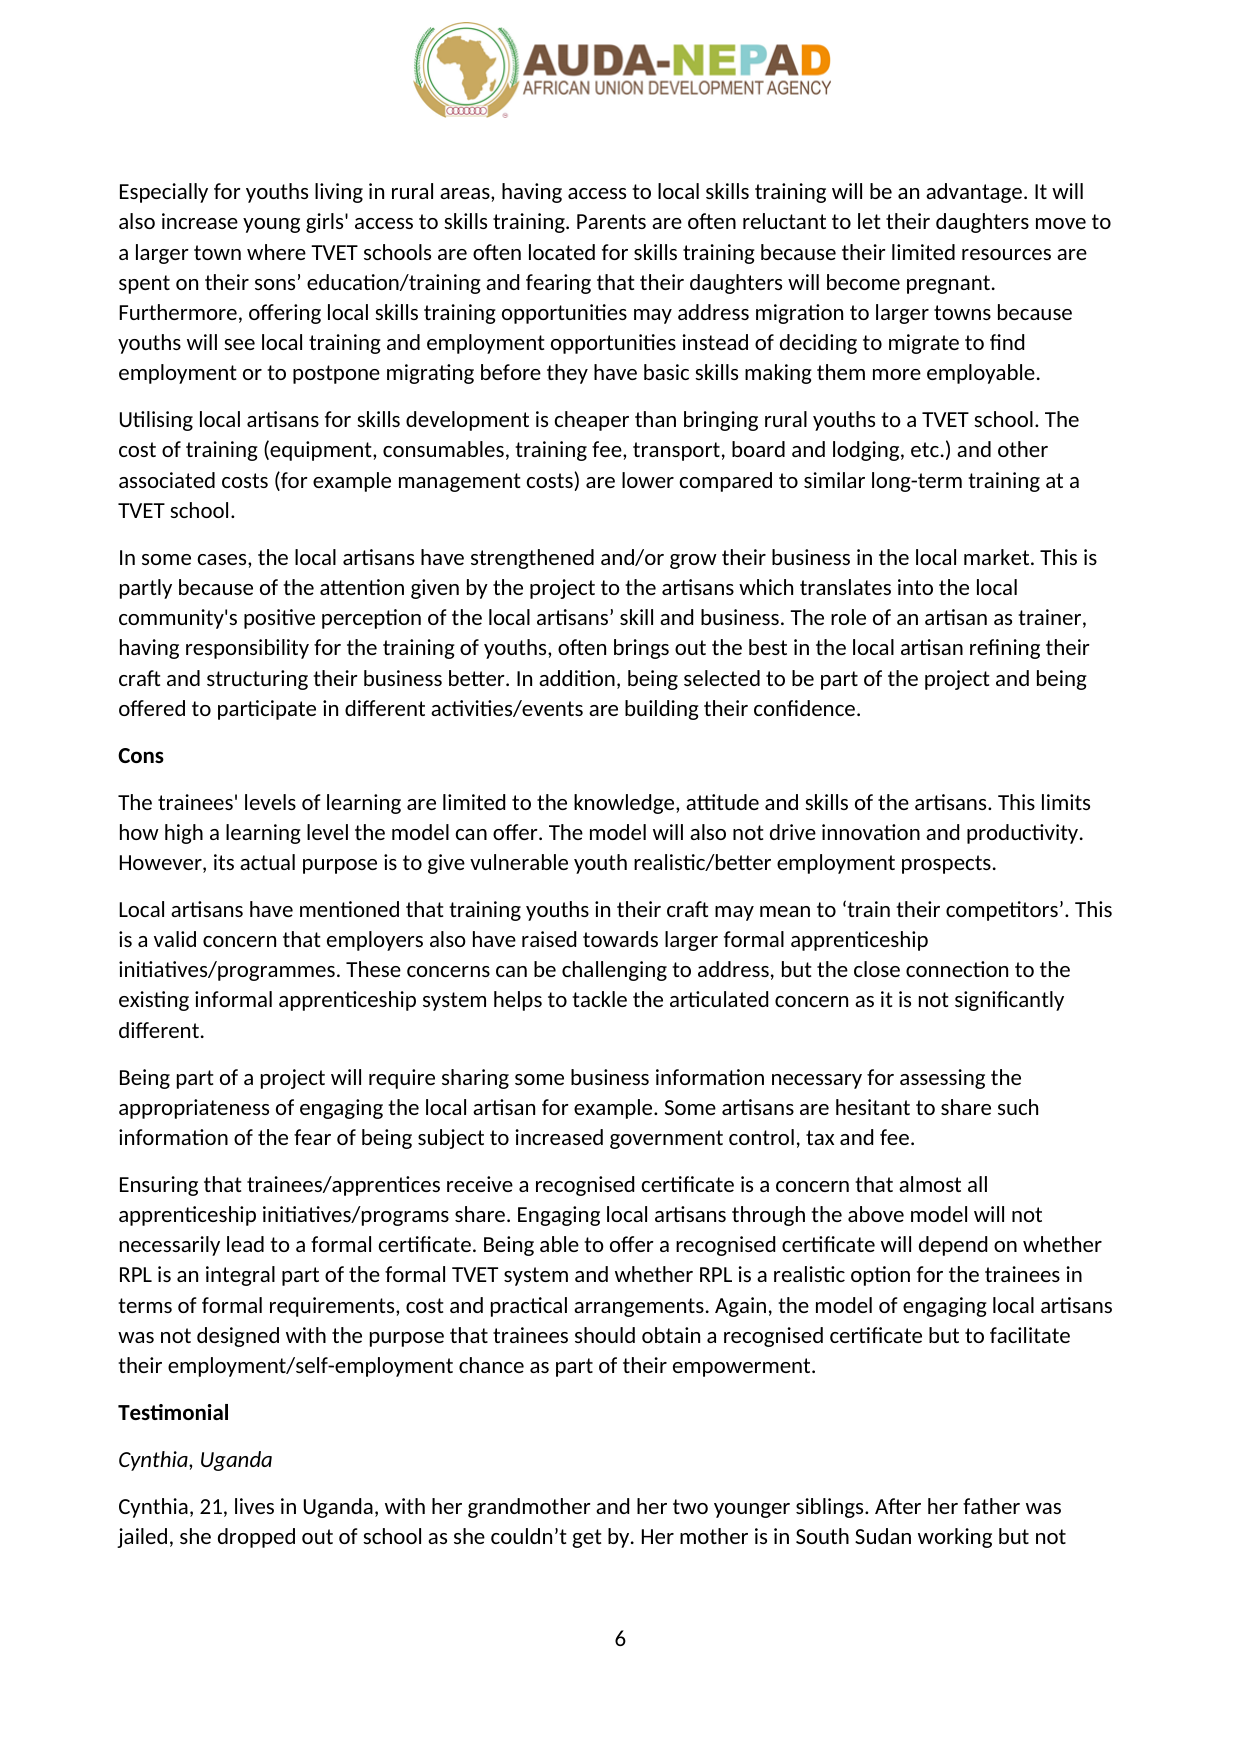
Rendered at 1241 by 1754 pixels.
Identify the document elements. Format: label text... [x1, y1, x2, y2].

picture [413, 22, 832, 118]
text Cons [118, 741, 1122, 769]
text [118, 1492, 1122, 1550]
text The trainees' levels of learning are limited to the knowledge, attitude and skills of the artisans. This limits how high a learning level the model can offer. The model will also not drive innovation and productivity. However, its actual purpose is to give vulnerable youth realistic/better employment prospects. [118, 788, 1122, 876]
text Ensuring that trainees/apprentices receive a recognised certificate is a concern that almost all apprenticeship initiatives/programs share. Engaging local artisans through the above model will not necessarily lead to a formal certificate. Being able to offer a recognised certificate will depend on whether RPL is an integral part of the formal TVET system and whether RPL is a realistic option for the trainees in terms of formal requirements, cost and practical arrangements. Again, the model of engaging local artisans was not designed with the purpose that trainees should obtain a recognised certificate but to facilitate their employment/self-employment chance as part of their empowerment. [118, 1170, 1122, 1379]
text Being part of a project will require sharing some business information necessary for assessing the appropriateness of engaging the local artisan for example. Some artisans are hesitant to share such information of the fear of being subject to increased government control, tax and fee. [118, 1063, 1122, 1151]
text In some cases, the local artisans have strengthened and/or grow their business in the local market. This is partly because of the attention given by the project to the artisans which translates into the local community's positive perception of the local artisans’ skill and business. The role of an artisan as trainer, having responsibility for the training of youths, often brings out the best in the local artisan refining their craft and structuring their business better. In addition, being selected to be part of the project and being offered to participate in different activities/events are building their confidence. [118, 543, 1122, 722]
text Especially for youths living in rural areas, having access to local skills training will be an advantage. It will also increase young girls' access to skills training. Parents are often reluctant to let their daughters move to a larger town where TVET schools are often located for skills training because their limited resources are spent on their sons’ education/training and fearing that their daughters will become pregnant. Furthermore, offering local skills training opportunities may address migration to larger towns because youths will see local training and employment opportunities instead of deciding to migrate to find employment or to postpone migrating before they have basic skills making them more employable. [118, 177, 1122, 386]
text Cynthia, Uganda [118, 1445, 1122, 1473]
text Local artisans have mentioned that training youths in their craft may mean to ‘train their competitors’. This is a valid concern that employers also have raised towards larger formal apprenticeship initiatives/programmes. These concerns can be challenging to address, but the close connection to the existing informal apprenticeship system helps to tackle the articulated concern as it is not significantly different. [118, 895, 1122, 1044]
text Utilising local artisans for skills development is cheaper than bringing rural youths to a TVET school. The cost of training (equipment, consumables, training fee, transport, board and lodging, etc.) and other associated costs (for example management costs) are lower compared to similar long-term training at a TVET school. [118, 405, 1122, 524]
text Testimonial [118, 1398, 1122, 1426]
